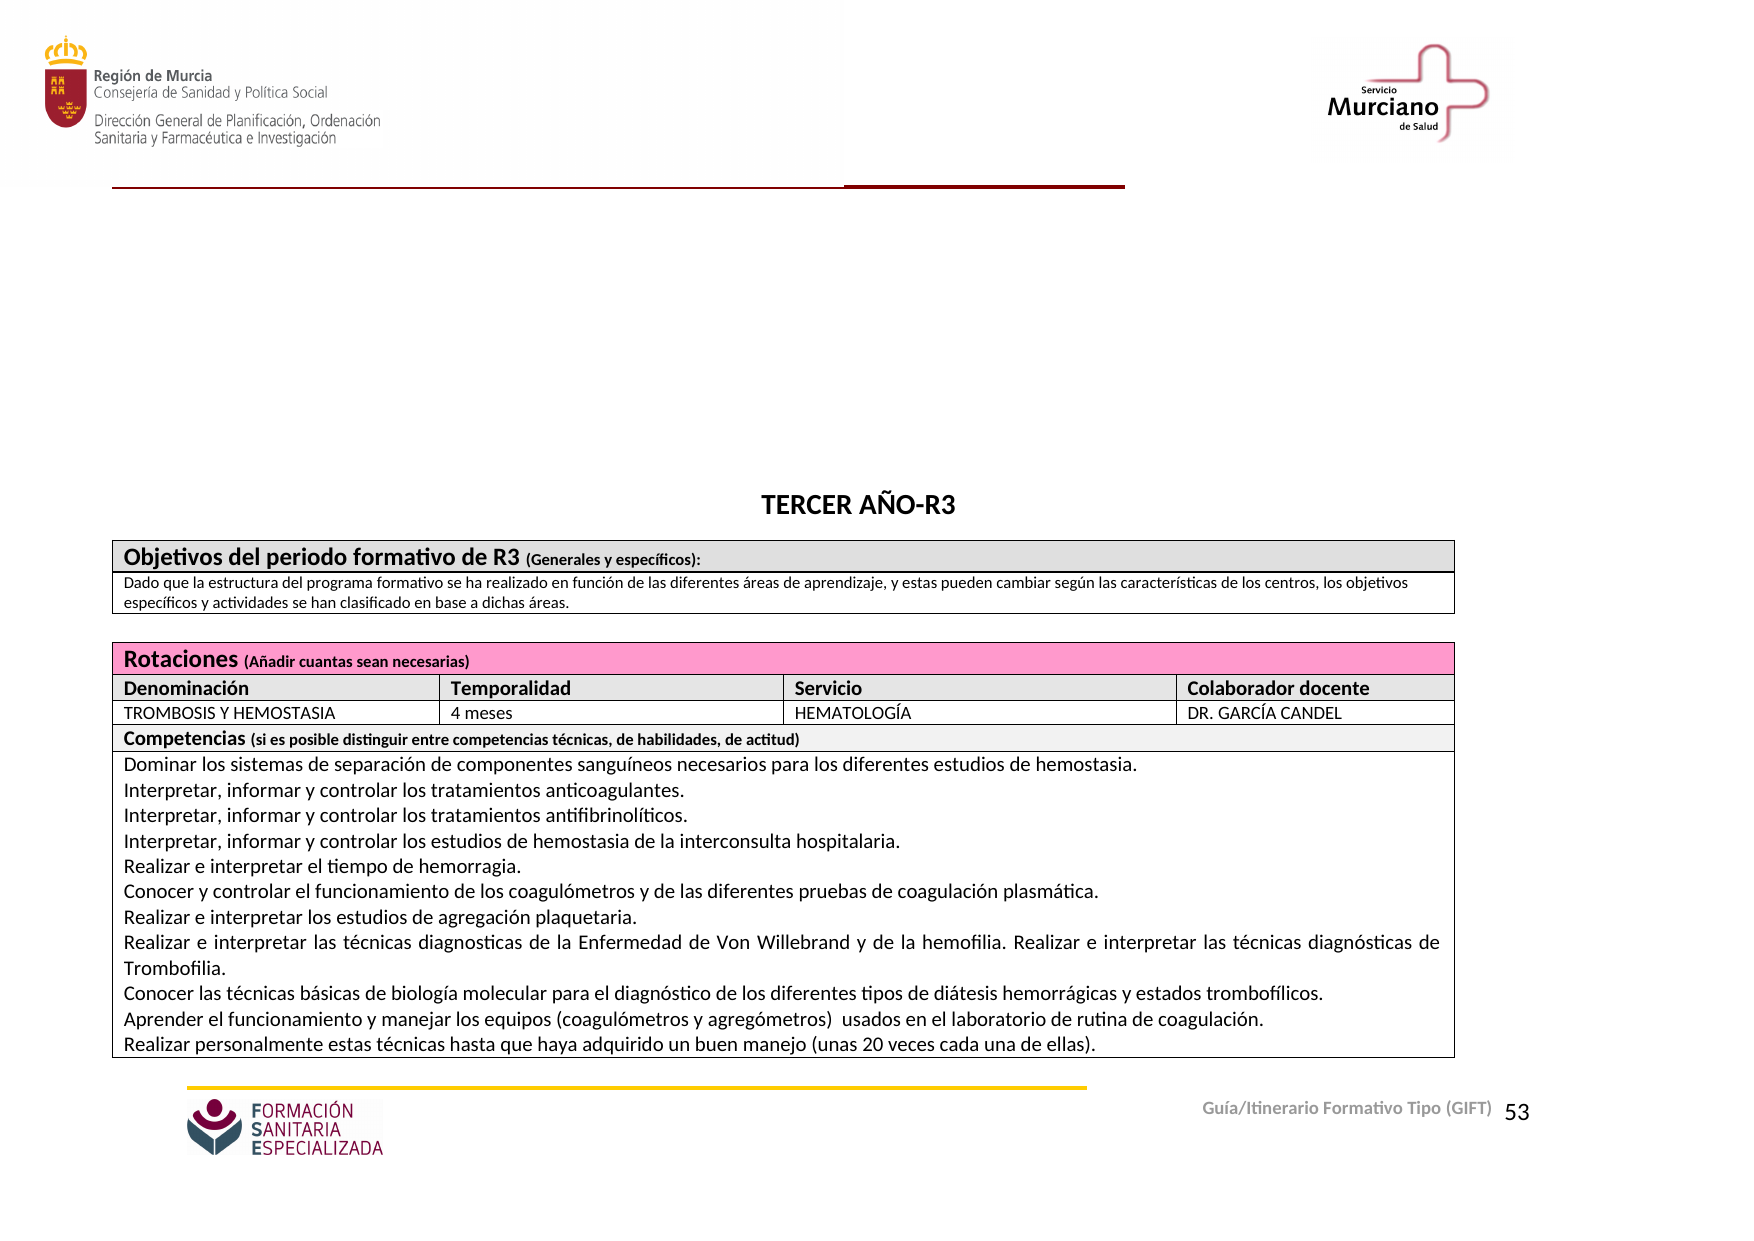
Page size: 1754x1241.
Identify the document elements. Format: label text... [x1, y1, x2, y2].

table_cell Colaborador docente [1177, 675, 1454, 700]
table_cell 4 meses [440, 701, 783, 724]
table_cell Temporalidad [440, 675, 783, 700]
table_cell TROMBOSIS Y HEMOSTASIA [113, 701, 439, 724]
table_cell HEMATOLOGÍA [784, 701, 1176, 724]
table_cell Denominación [113, 675, 439, 700]
picture [0, 0, 844, 187]
table_cell Competencias (si es posible distinguir entre competencias técnicas, de habilidades, de actitud) [113, 725, 1454, 751]
picture [1311, 37, 1515, 163]
table_header Rotaciones (Añadir cuantas sean necesarias) [113, 643, 1454, 674]
text TERCER AÑO-R3 [187, 486, 1529, 522]
table_cell DR. GARCÍA CANDEL [1177, 701, 1454, 724]
table_header Objetivos del periodo formativo de R3 (Generales y específicos): [113, 541, 1454, 571]
table_cell Dado que la estructura del programa formativo se ha realizado en función de las diferentes áreas de aprendizaje, y estas pueden cambiar según las características de los centros, los objetivos específicos y actividades se han clasificado en base a dichas áreas. [113, 573, 1454, 613]
table_cell Servicio [784, 675, 1176, 700]
